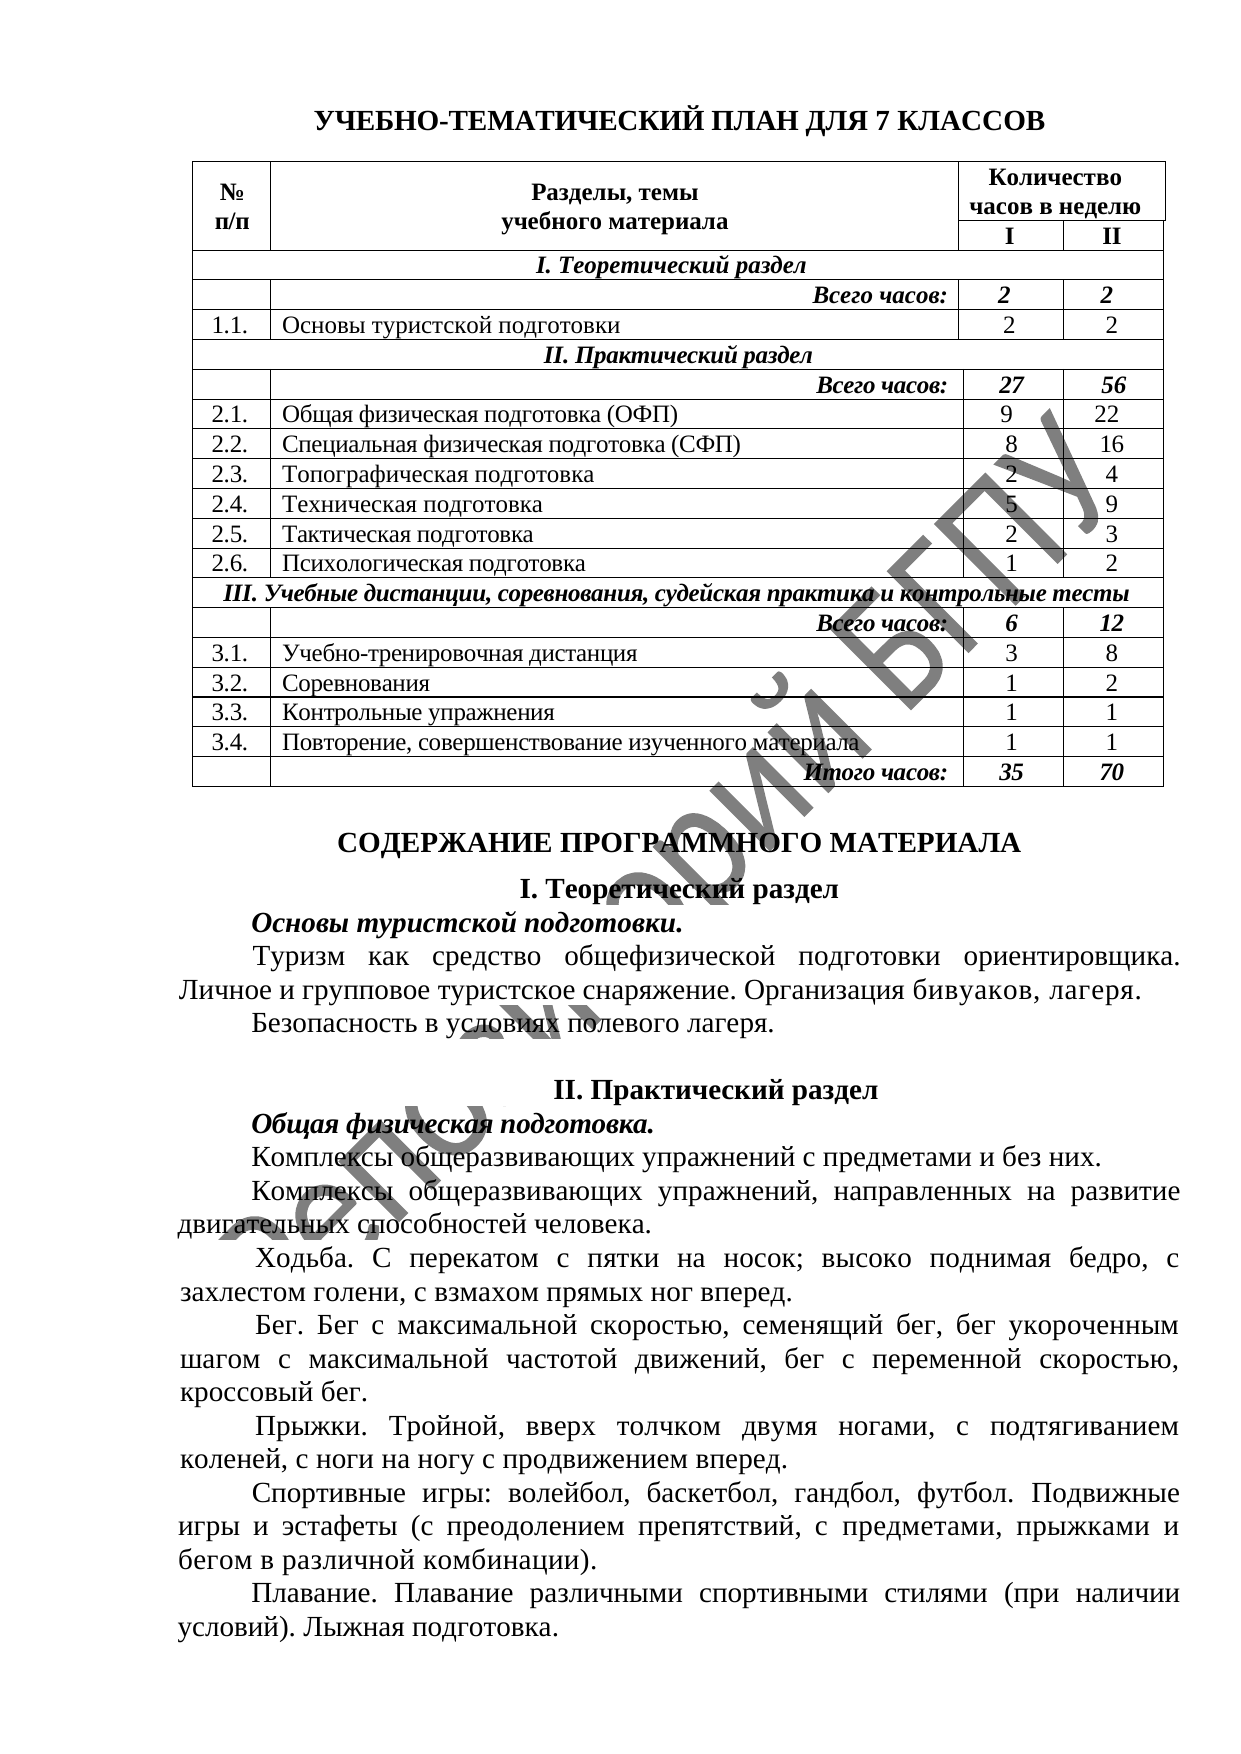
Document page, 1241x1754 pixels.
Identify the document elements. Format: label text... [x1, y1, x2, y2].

table_cell 2 [1064, 280, 1163, 309]
table_cell Всего часов: [271, 370, 963, 398]
table_cell 1 [964, 549, 1063, 577]
table_cell 2 [959, 280, 1063, 309]
table_cell 8 [964, 429, 1063, 458]
text Безопасность в условиях полевого лагеря. [177, 1005, 1181, 1039]
table_header Разделы, темы учебного материала [271, 162, 958, 249]
table_cell Всего часов: [271, 608, 963, 637]
table_cell 5 [964, 489, 1063, 518]
table_cell [193, 370, 270, 398]
table_header № п/п [193, 162, 270, 249]
text Содержание программного материала [177, 825, 1181, 859]
text Основы туристской подготовки. [177, 905, 1178, 938]
table_cell I [959, 221, 1063, 249]
table_cell 2.5. [193, 519, 270, 547]
table_cell Психологическая подготовка [271, 549, 963, 577]
table_cell 2 [964, 519, 1063, 547]
table_cell Всего часов: [271, 280, 958, 309]
table_cell Топографическая подготовка [271, 459, 963, 488]
table_cell 16 [1064, 429, 1163, 458]
table_cell 27 [964, 370, 1063, 398]
table_cell Учебно-тренировочная дистанция [271, 638, 963, 667]
text Комплексы общеразвивающих упражнений с предметами и без них. [177, 1139, 1181, 1173]
table_cell II. Практический раздел [193, 340, 1163, 369]
table_cell 70 [1064, 757, 1163, 786]
table_cell 22 [1064, 400, 1163, 428]
text Теоретический раздел [177, 871, 1181, 905]
table_cell 12 [1064, 608, 1163, 637]
text Бег. Бег с максимальной скоростью, семенящий бег, бег укороченным шагом с максимальной частотой движений, бег с переменной скоростью, кроссовый бег. [180, 1307, 1181, 1408]
table_cell 1 [964, 668, 1063, 696]
table_cell III. Учебные дистанции, соревнования, судейская практика и контрольные тесты [193, 578, 1163, 607]
text Прыжки. Тройной, вверх толчком двумя ногами, с подтягиванием коленей, с ноги на ногу с продвижением вперед. [180, 1408, 1181, 1475]
table_cell 4 [1064, 459, 1163, 488]
table_cell 2.1. [193, 400, 270, 428]
table_header Количество часов в неделю [959, 162, 1165, 220]
table_cell 2.4. [193, 489, 270, 518]
table_cell 3.3. [193, 698, 270, 726]
table_cell Специальная физическая подготовка (СФП) [271, 429, 963, 458]
table_cell II [1064, 221, 1163, 249]
table_cell 2.6. [193, 549, 270, 577]
table_cell 2 [959, 310, 1063, 339]
table_cell 2 [1064, 549, 1163, 577]
table_cell Контрольные упражнения [271, 698, 963, 726]
table_cell Техническая подготовка [271, 489, 963, 518]
table_cell 6 [964, 608, 1063, 637]
text Плавание. Плавание различными спортивными стилями (при наличии условий). Лыжная подготовка. [177, 1576, 1181, 1643]
table_cell 1 [964, 727, 1063, 756]
table_cell Тактическая подготовка [271, 519, 963, 547]
table_cell 2.2. [193, 429, 270, 458]
text Учебно-тематический план для 7 классов [177, 103, 1181, 136]
table_cell 9 [1064, 489, 1163, 518]
table_cell 35 [964, 757, 1063, 786]
table_cell 1.1. [193, 310, 270, 339]
text Спортивные игры: волейбол, баскетбол, гандбол, футбол. Подвижные игры и эстафеты (с преодолением препятствий, с предметами, прыжками и бегом в различной комбинации). [178, 1475, 1180, 1576]
table_cell 2.3. [193, 459, 270, 488]
table_cell [193, 757, 270, 786]
table_cell 8 [1064, 638, 1163, 667]
table_cell [193, 608, 270, 637]
table_cell 3.2. [193, 668, 270, 696]
table_cell 2 [964, 459, 1063, 488]
table_cell 2 [1064, 310, 1163, 339]
table_cell Теоретический раздел [193, 251, 1163, 279]
text Туризм как средство общефизической подготовки ориентировщика. Личное и групповое туристское снаряжение. Организация бивуаков, лагеря. [179, 938, 1181, 1005]
table_cell Итого часов: [271, 757, 963, 786]
table_cell 2 [1064, 668, 1163, 696]
table_cell 1 [1064, 727, 1163, 756]
table_cell 9 [964, 400, 1063, 428]
text Общая физическая подготовка. [177, 1106, 1181, 1139]
table_cell 3.4. [193, 727, 270, 756]
table_cell 3 [1064, 519, 1163, 547]
table_cell 3.1. [193, 638, 270, 667]
table_cell Основы туристской подготовки [271, 310, 958, 339]
text II. Практический раздел [178, 1072, 1180, 1106]
table_cell Повторение, совершенствование изученного материала [271, 727, 963, 756]
table_cell Общая физическая подготовка (ОФП) [271, 400, 963, 428]
text Комплексы общеразвивающих упражнений, направленных на развитие двигательных способностей человека. [177, 1173, 1181, 1240]
table_cell 1 [964, 698, 1063, 726]
table_cell 1 [1064, 698, 1163, 726]
text Ходьба. С перекатом с пятки на носок; высоко поднимая бедро, с захлестом голени, с взмахом прямых ног вперед. [180, 1240, 1181, 1307]
table_cell Соревнования [271, 668, 963, 696]
table_cell 3 [964, 638, 1063, 667]
table_cell [193, 280, 270, 309]
table_cell 56 [1064, 370, 1163, 398]
